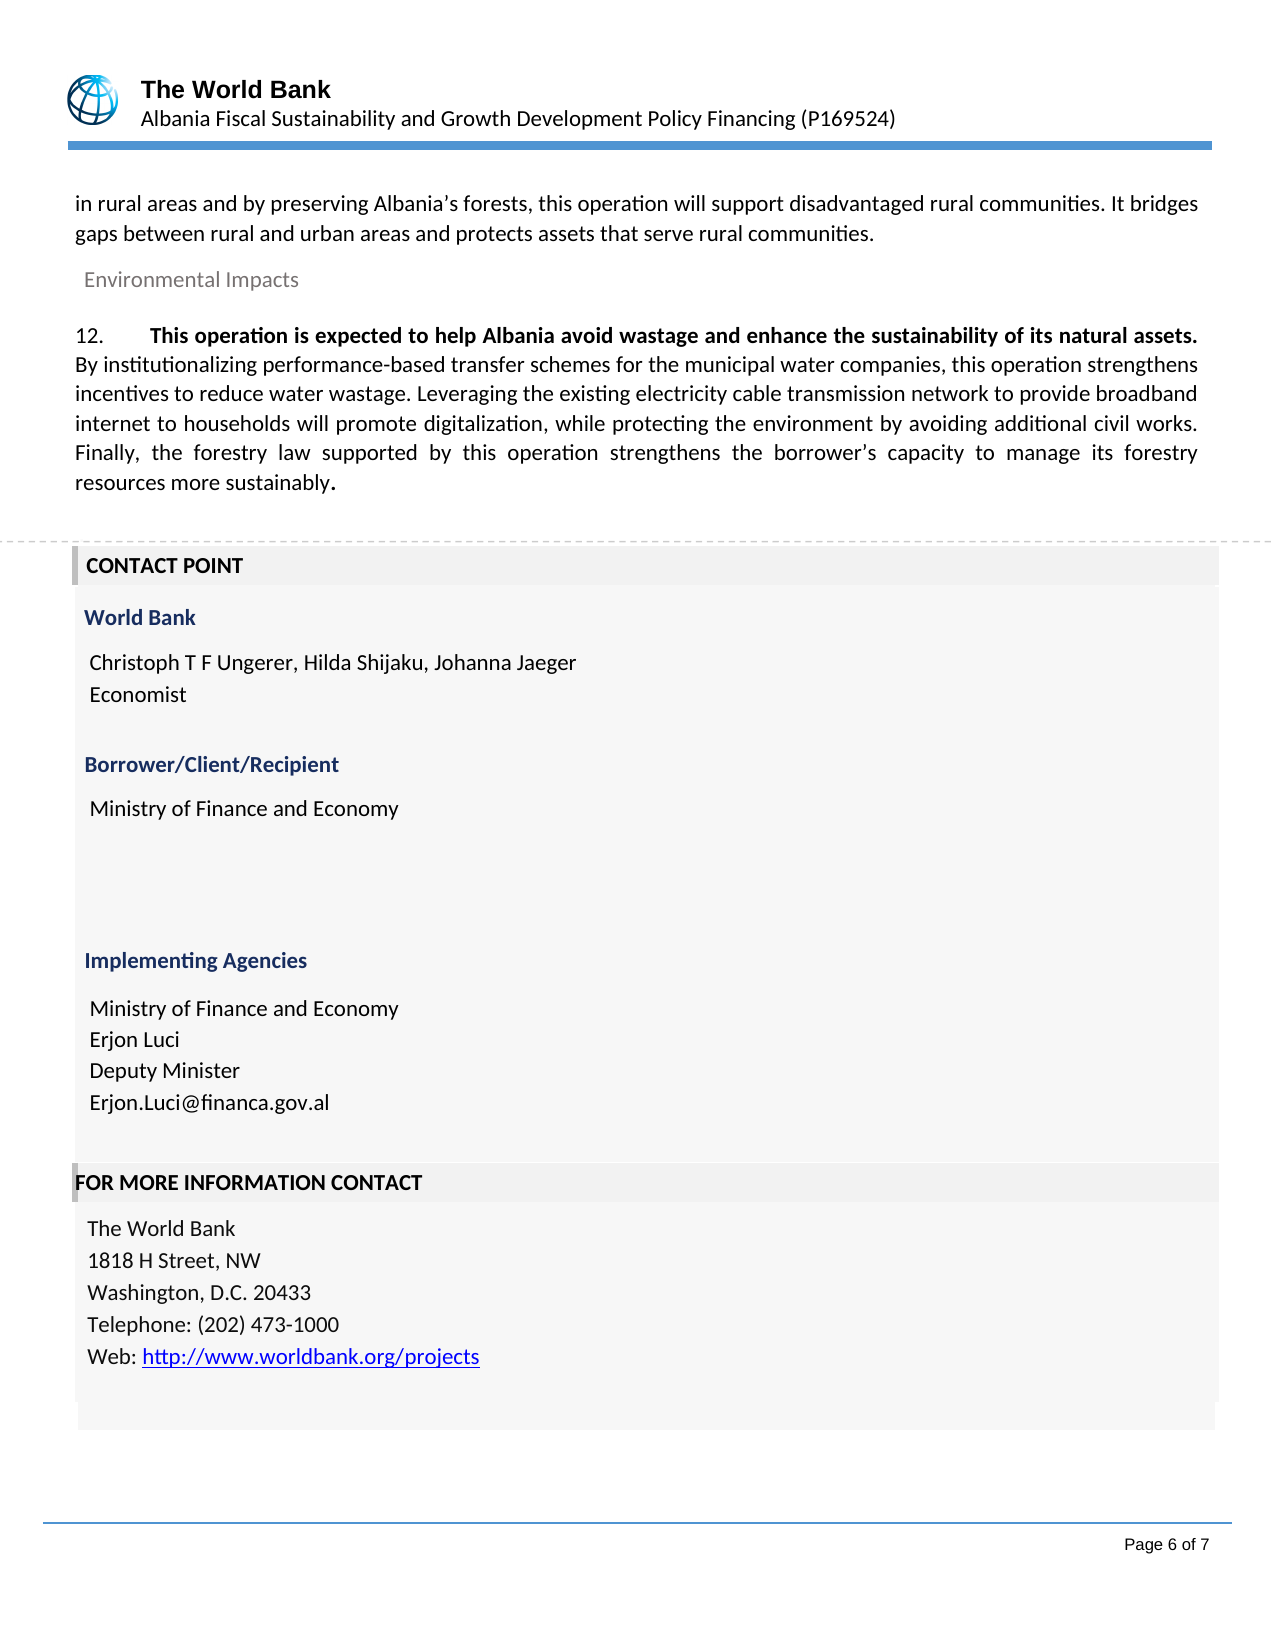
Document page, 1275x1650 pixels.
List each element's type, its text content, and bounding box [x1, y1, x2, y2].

picture [99, 75, 119, 113]
picture [91, 86, 97, 94]
picture [83, 83, 91, 90]
picture [67, 75, 119, 125]
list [75, 189, 1200, 247]
list This operation is expected to help Albania avoid wastage and enhance the sustainability of its natural assets. By institutionalizing performance-based transfer schemes for the municipal water companies, this operation strengthens incentives to reduce water wastage. Leveraging the existing electricity cable transmission network to provide broadband internet to households will promote digitalization, while protecting the environment by avoiding additional civil works. Finally, the forestry law supported by this operation strengthens the borrower’s capacity to manage its forestry resources more sustainably. [75, 321, 1200, 496]
text Environmental Impacts [84, 265, 1200, 293]
